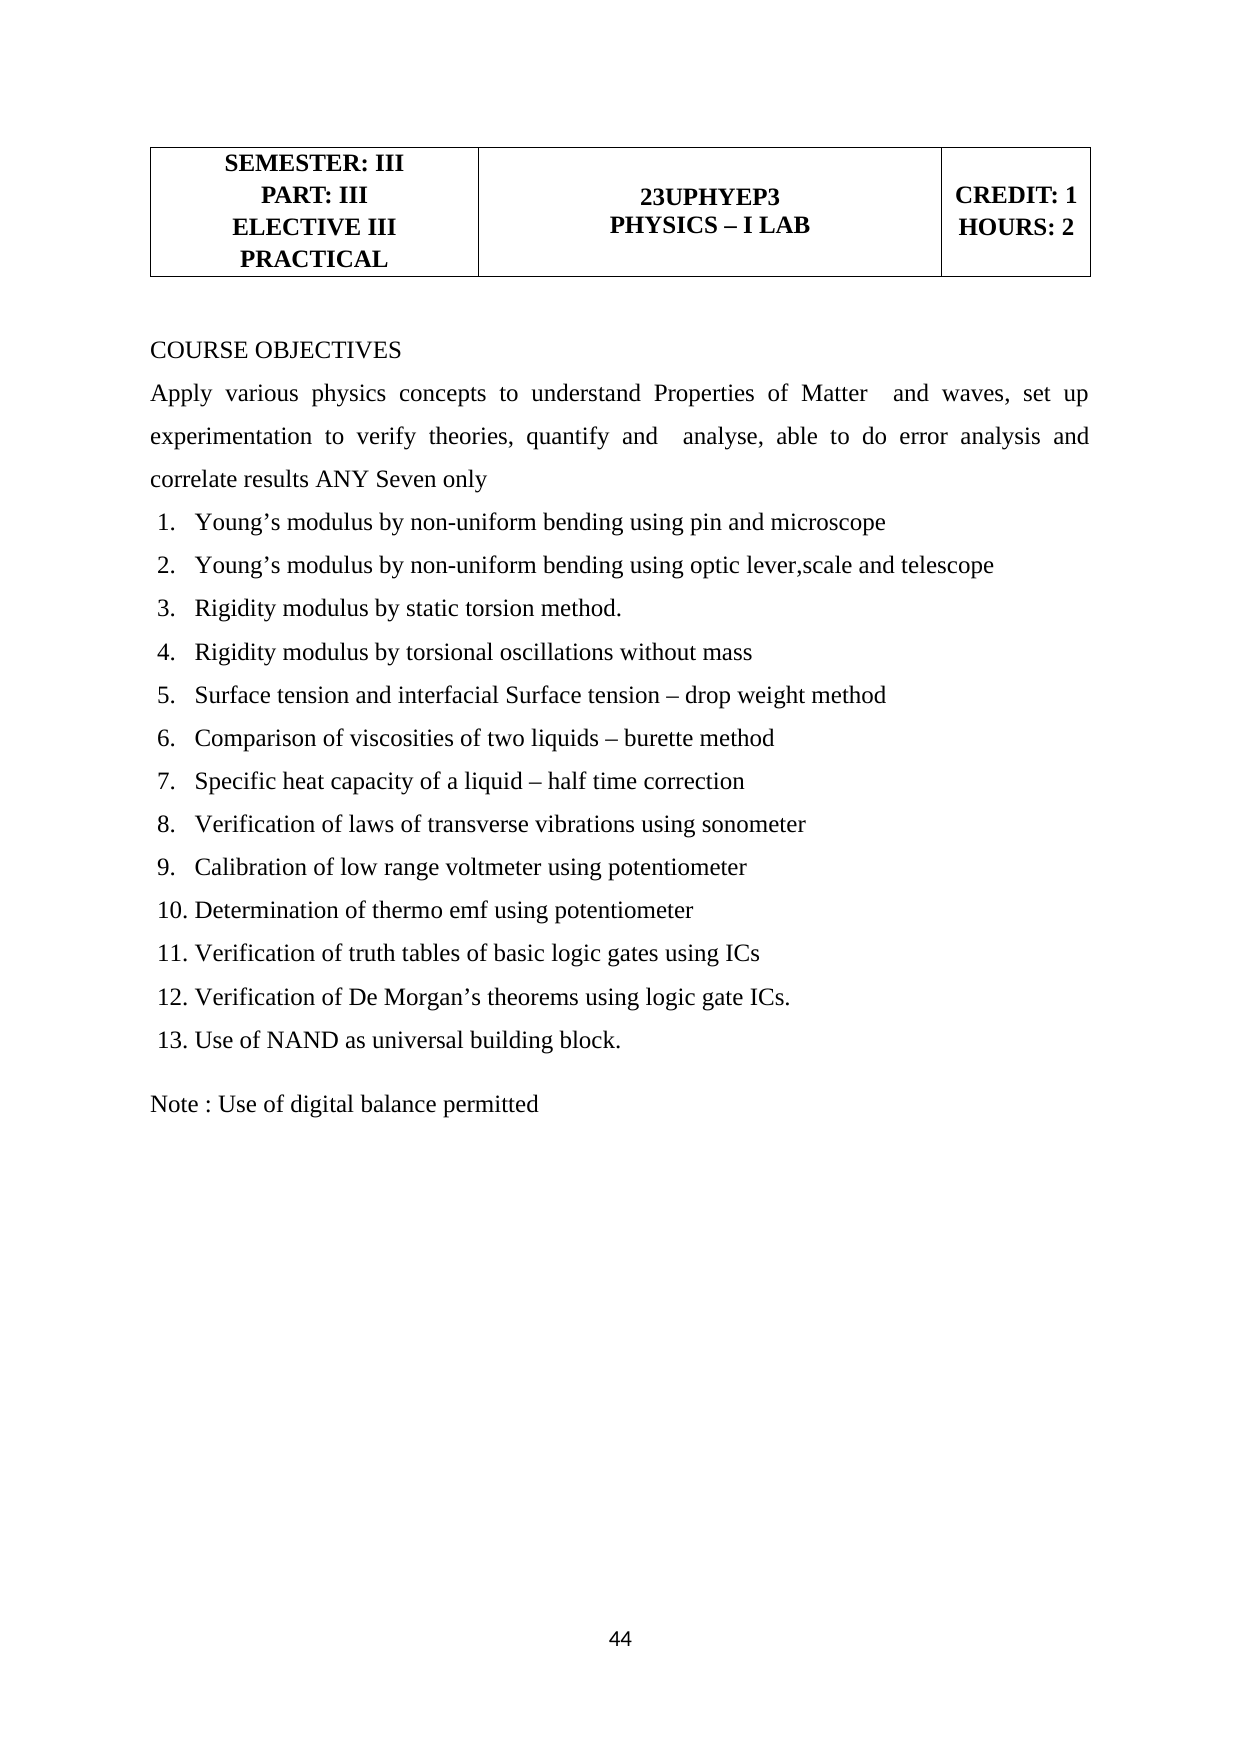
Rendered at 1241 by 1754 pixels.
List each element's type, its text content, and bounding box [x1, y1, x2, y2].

list Verification of truth tables of basic logic gates using ICs [157, 938, 1090, 967]
table_header SEMESTER: III PART: III ELECTIVE III PRACTICAL [151, 148, 478, 276]
list Use of NAND as universal building block. [157, 1025, 1090, 1053]
list Determination of thermo emf using potentiometer [157, 895, 1090, 924]
list Rigidity modulus by torsional oscillations without mass [157, 637, 1090, 665]
list Surface tension and interfacial Surface tension – drop weight method [157, 680, 1090, 708]
list Calibration of low range voltmeter using potentiometer [157, 852, 1090, 881]
list Verification of laws of transverse vibrations using sonometer [157, 809, 1090, 838]
text Note : Use of digital balance permitted [150, 1089, 1090, 1117]
list Verification of De Morgan’s theorems using logic gate ICs. [157, 982, 1090, 1010]
text Apply various physics concepts to understand Properties of Matter and waves, set up experimentation to verify theories, quantify and analyse, able to do error analysis and correlate results ANY Seven only [150, 378, 1090, 493]
text COURSE OBJECTIVES [150, 335, 1090, 363]
list Specific heat capacity of a liquid – half time correction [157, 766, 1090, 795]
list Young’s modulus by non-uniform bending using optic lever,scale and telescope [157, 550, 1090, 579]
table_header CREDIT: 1 HOURS: 2 [942, 148, 1090, 276]
list Rigidity modulus by static torsion method. [157, 593, 1090, 622]
table_header 23UPHYEP3 PHYSICS – I LAB [479, 148, 941, 276]
list Young’s modulus by non-uniform bending using pin and microscope [157, 507, 1090, 536]
list Comparison of viscosities of two liquids – burette method [157, 723, 1090, 752]
